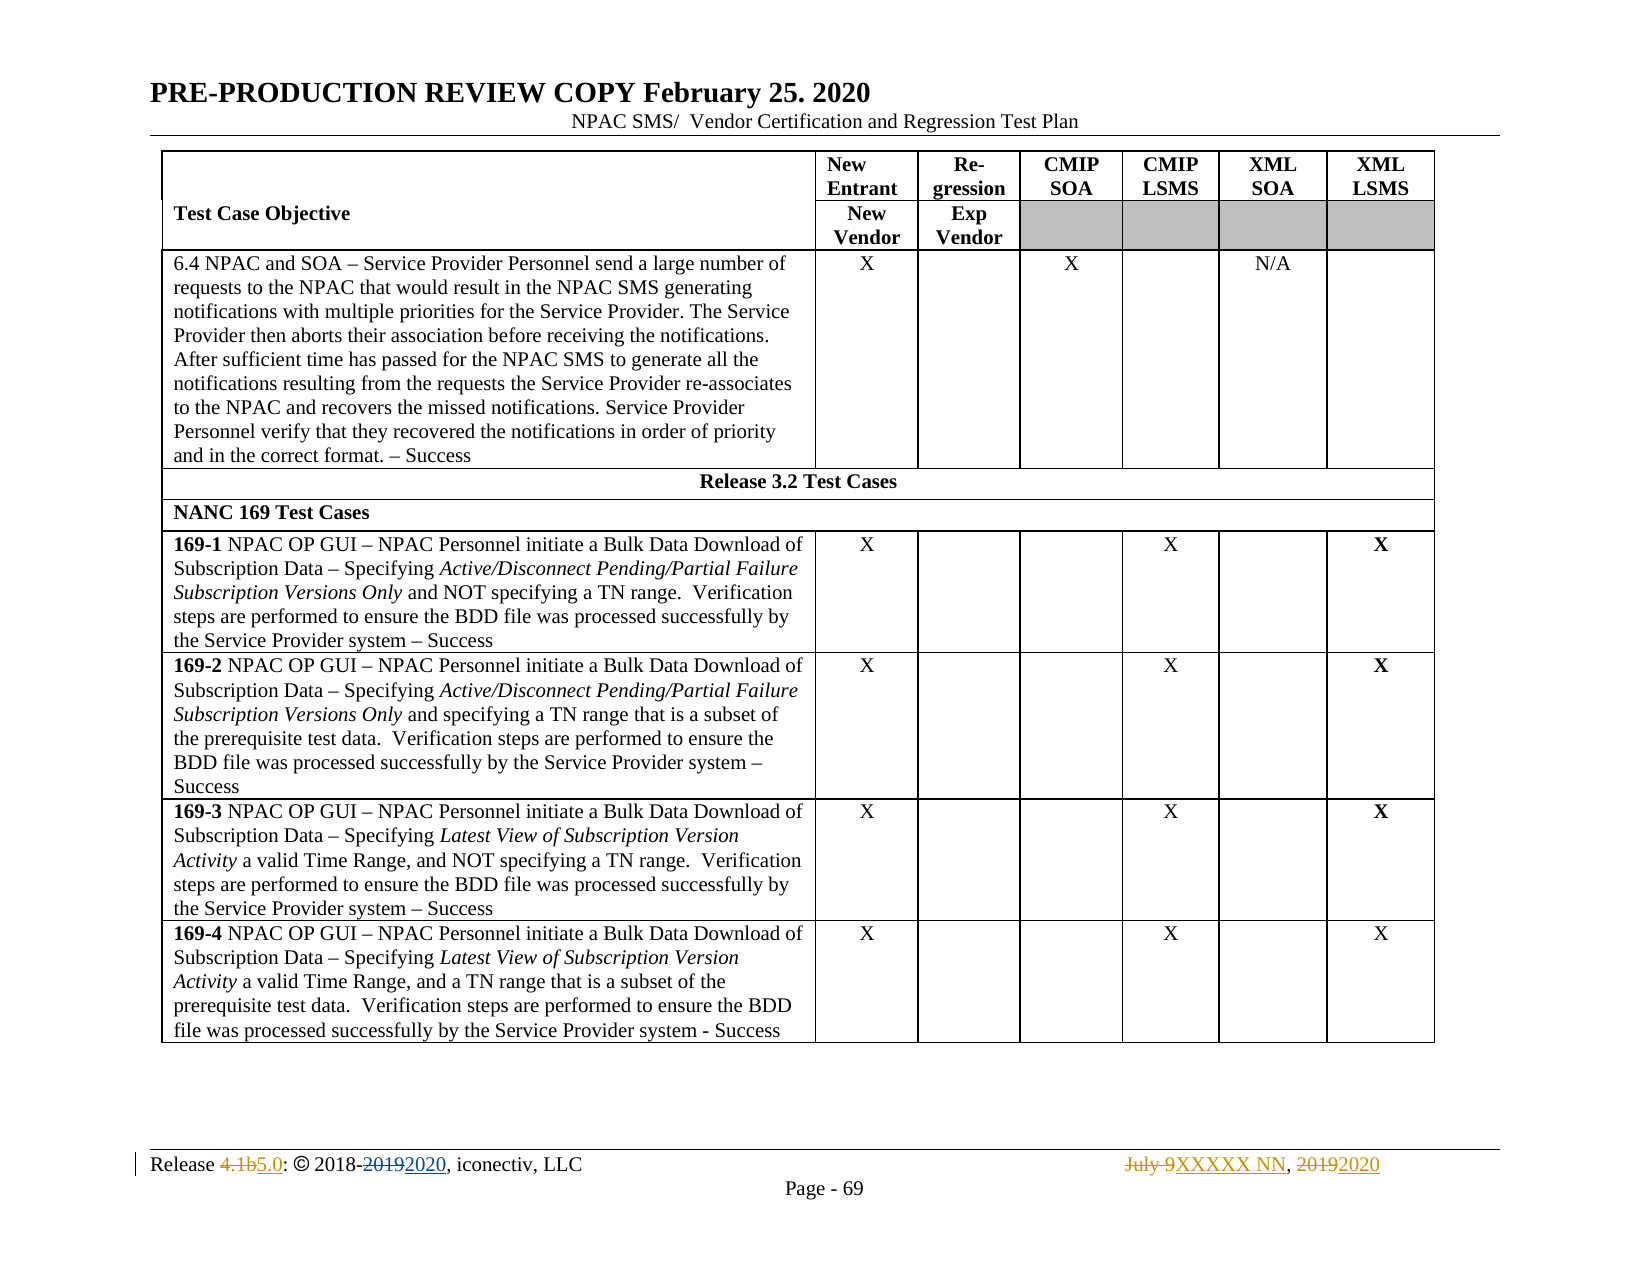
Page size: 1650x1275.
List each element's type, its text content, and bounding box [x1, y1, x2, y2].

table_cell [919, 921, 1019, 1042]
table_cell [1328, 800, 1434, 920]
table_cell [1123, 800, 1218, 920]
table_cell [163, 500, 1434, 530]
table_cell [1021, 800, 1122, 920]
table_header New Entrant [816, 152, 917, 200]
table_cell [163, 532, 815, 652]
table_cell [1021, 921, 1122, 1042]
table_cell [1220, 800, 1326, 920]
table_header XML SOA [1220, 152, 1326, 200]
table_header CMIP LSMS [1123, 152, 1218, 200]
table_cell [1220, 201, 1326, 249]
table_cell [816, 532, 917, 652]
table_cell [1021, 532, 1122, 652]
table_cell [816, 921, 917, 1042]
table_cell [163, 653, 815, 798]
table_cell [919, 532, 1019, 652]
table_header [163, 152, 815, 200]
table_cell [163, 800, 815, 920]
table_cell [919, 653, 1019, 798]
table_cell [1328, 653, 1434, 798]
table_cell Test Case Objective [163, 200, 815, 249]
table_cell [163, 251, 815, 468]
table_header Re-gression [919, 152, 1019, 200]
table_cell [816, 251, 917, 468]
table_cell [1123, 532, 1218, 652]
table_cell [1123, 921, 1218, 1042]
table_cell Exp Vendor [919, 201, 1019, 249]
table_cell New Vendor [816, 201, 917, 249]
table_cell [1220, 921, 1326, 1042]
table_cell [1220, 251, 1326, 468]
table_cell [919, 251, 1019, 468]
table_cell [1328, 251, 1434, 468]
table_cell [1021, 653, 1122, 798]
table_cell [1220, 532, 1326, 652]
table_header CMIP SOA [1021, 152, 1122, 200]
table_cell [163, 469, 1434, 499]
table_cell [1328, 201, 1434, 249]
table_header XML LSMS [1328, 152, 1434, 200]
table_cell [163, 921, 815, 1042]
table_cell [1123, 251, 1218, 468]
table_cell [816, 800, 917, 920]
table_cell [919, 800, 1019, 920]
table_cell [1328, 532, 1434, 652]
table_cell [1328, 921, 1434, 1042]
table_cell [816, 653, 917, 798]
table_cell [1123, 201, 1218, 249]
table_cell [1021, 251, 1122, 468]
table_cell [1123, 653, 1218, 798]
table_cell [1021, 201, 1122, 249]
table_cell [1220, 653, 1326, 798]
